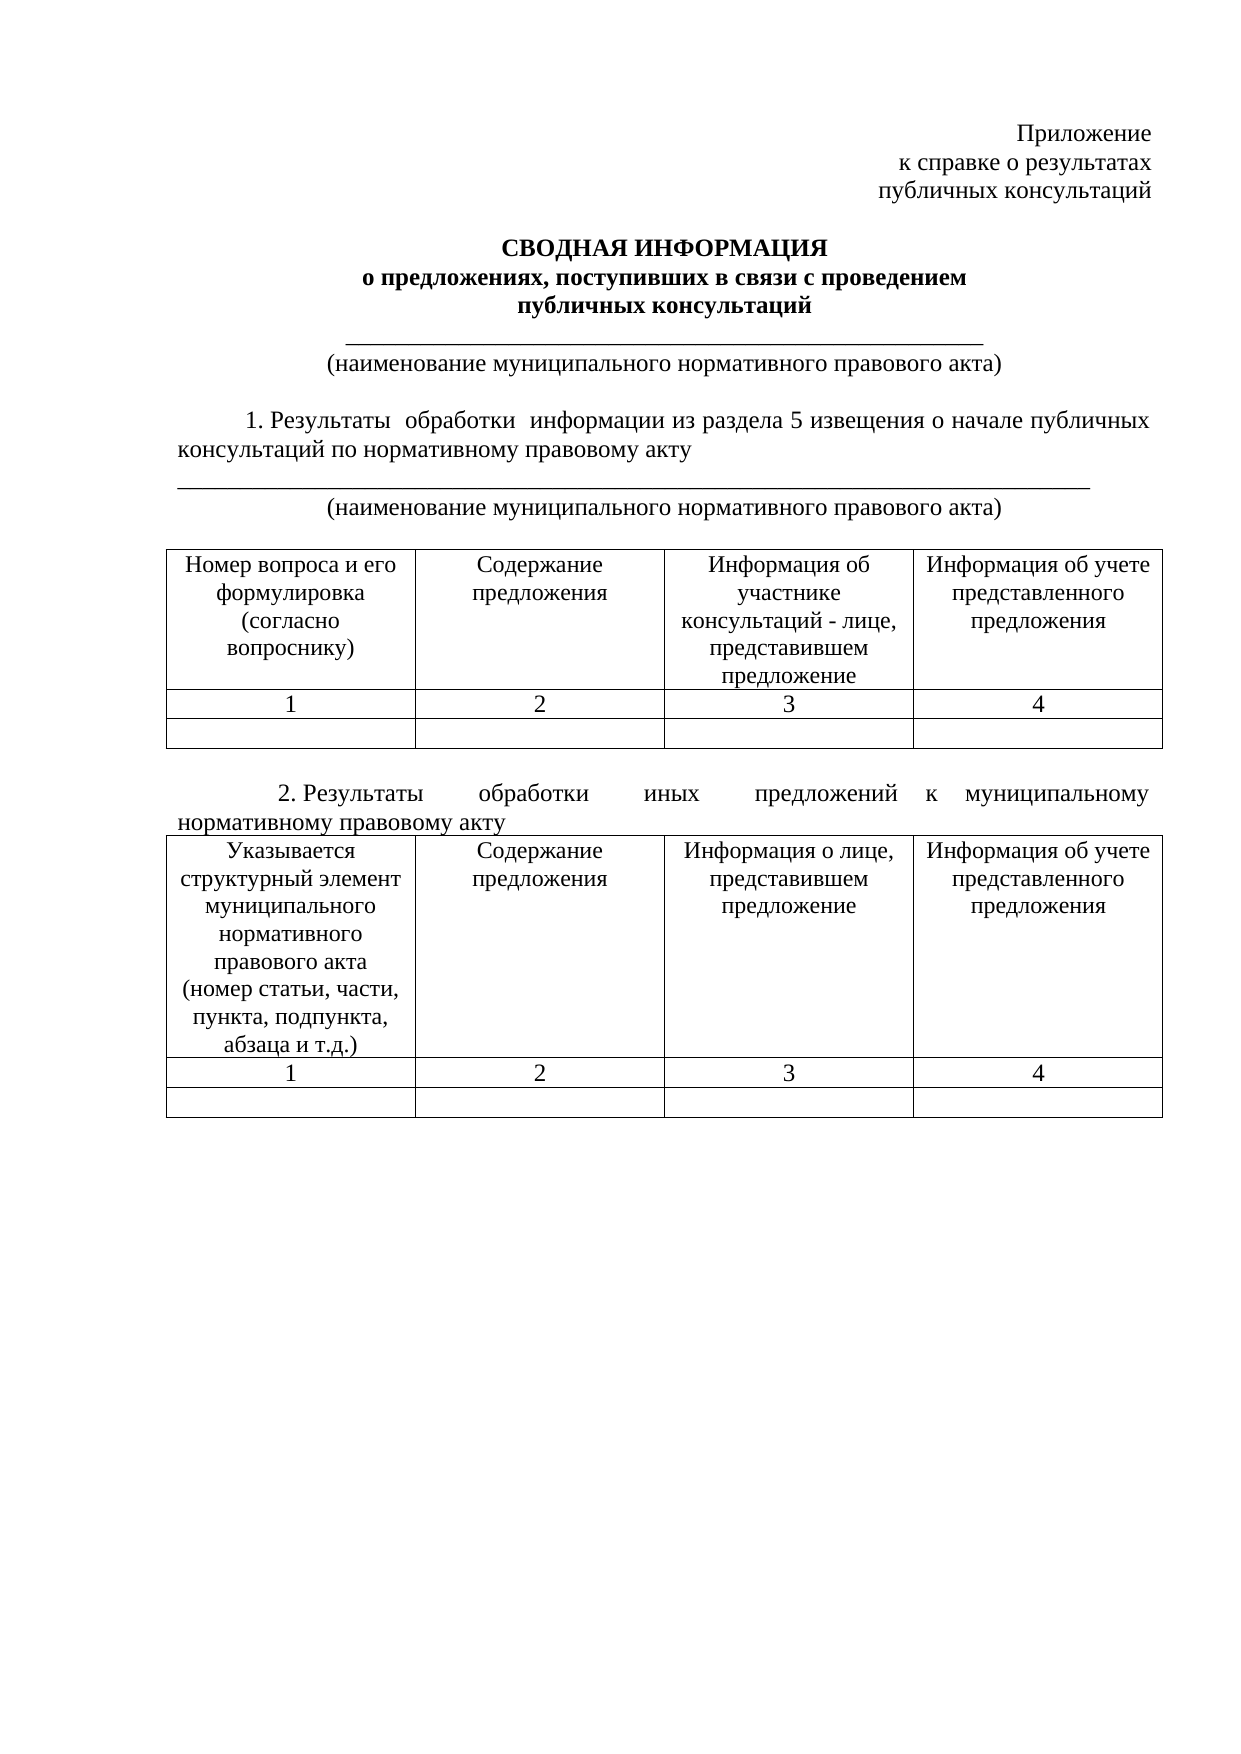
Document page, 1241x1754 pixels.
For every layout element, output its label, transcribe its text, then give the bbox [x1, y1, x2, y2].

table_cell 1 [167, 690, 415, 718]
text Приложение к справке о результатах публичных консультаций [177, 118, 1152, 204]
table_header Номер вопроса и его формулировка (согласно вопроснику) [167, 550, 415, 688]
table_cell [167, 719, 415, 748]
table_header Содержание предложения [416, 550, 664, 688]
table_cell 4 [914, 1058, 1162, 1087]
text о предложениях, поступивших в связи с проведением [177, 262, 1152, 291]
table_header Содержание предложения [416, 836, 664, 1057]
text ___________________________________________________ [177, 319, 1152, 348]
table_cell 3 [665, 1058, 913, 1087]
table_header Информация об участнике консультаций - лице, представившем предложение [665, 550, 913, 688]
table_cell 2 [416, 1058, 664, 1087]
text 2. Результаты обработки иных предложений к муниципальному нормативному правовому акту [177, 778, 1152, 835]
table_cell [914, 1088, 1162, 1117]
text 1. Результаты обработки информации из раздела 5 извещения о начале публичных консультаций по нормативному правовому акту [177, 406, 1152, 463]
table_cell [416, 719, 664, 748]
text (наименование муниципального нормативного правового акта) [177, 492, 1152, 521]
text публичных консультаций [177, 291, 1152, 319]
table_cell [167, 1088, 415, 1117]
text _________________________________________________________________________ [177, 463, 1152, 492]
table_cell [416, 1088, 664, 1117]
table_header Информация об учете представленного предложения [914, 550, 1162, 688]
table_cell [665, 719, 913, 748]
table_header Информация об учете представленного предложения [914, 836, 1162, 1057]
text (наименование муниципального нормативного правового акта) [177, 348, 1152, 377]
table_header Информация о лице, представившем предложение [665, 836, 913, 1057]
table_header Указывается структурный элемент муниципального нормативного правового акта (номер статьи, части, пункта, подпункта, абзаца и т.д.) [167, 836, 415, 1057]
text СВОДНАЯ ИНФОРМАЦИЯ [177, 233, 1152, 262]
table_cell 4 [914, 690, 1162, 718]
table_cell [665, 1088, 913, 1117]
table_cell 2 [416, 690, 664, 718]
table_cell 1 [167, 1058, 415, 1087]
table_cell [914, 719, 1162, 748]
table_cell 3 [665, 690, 913, 718]
